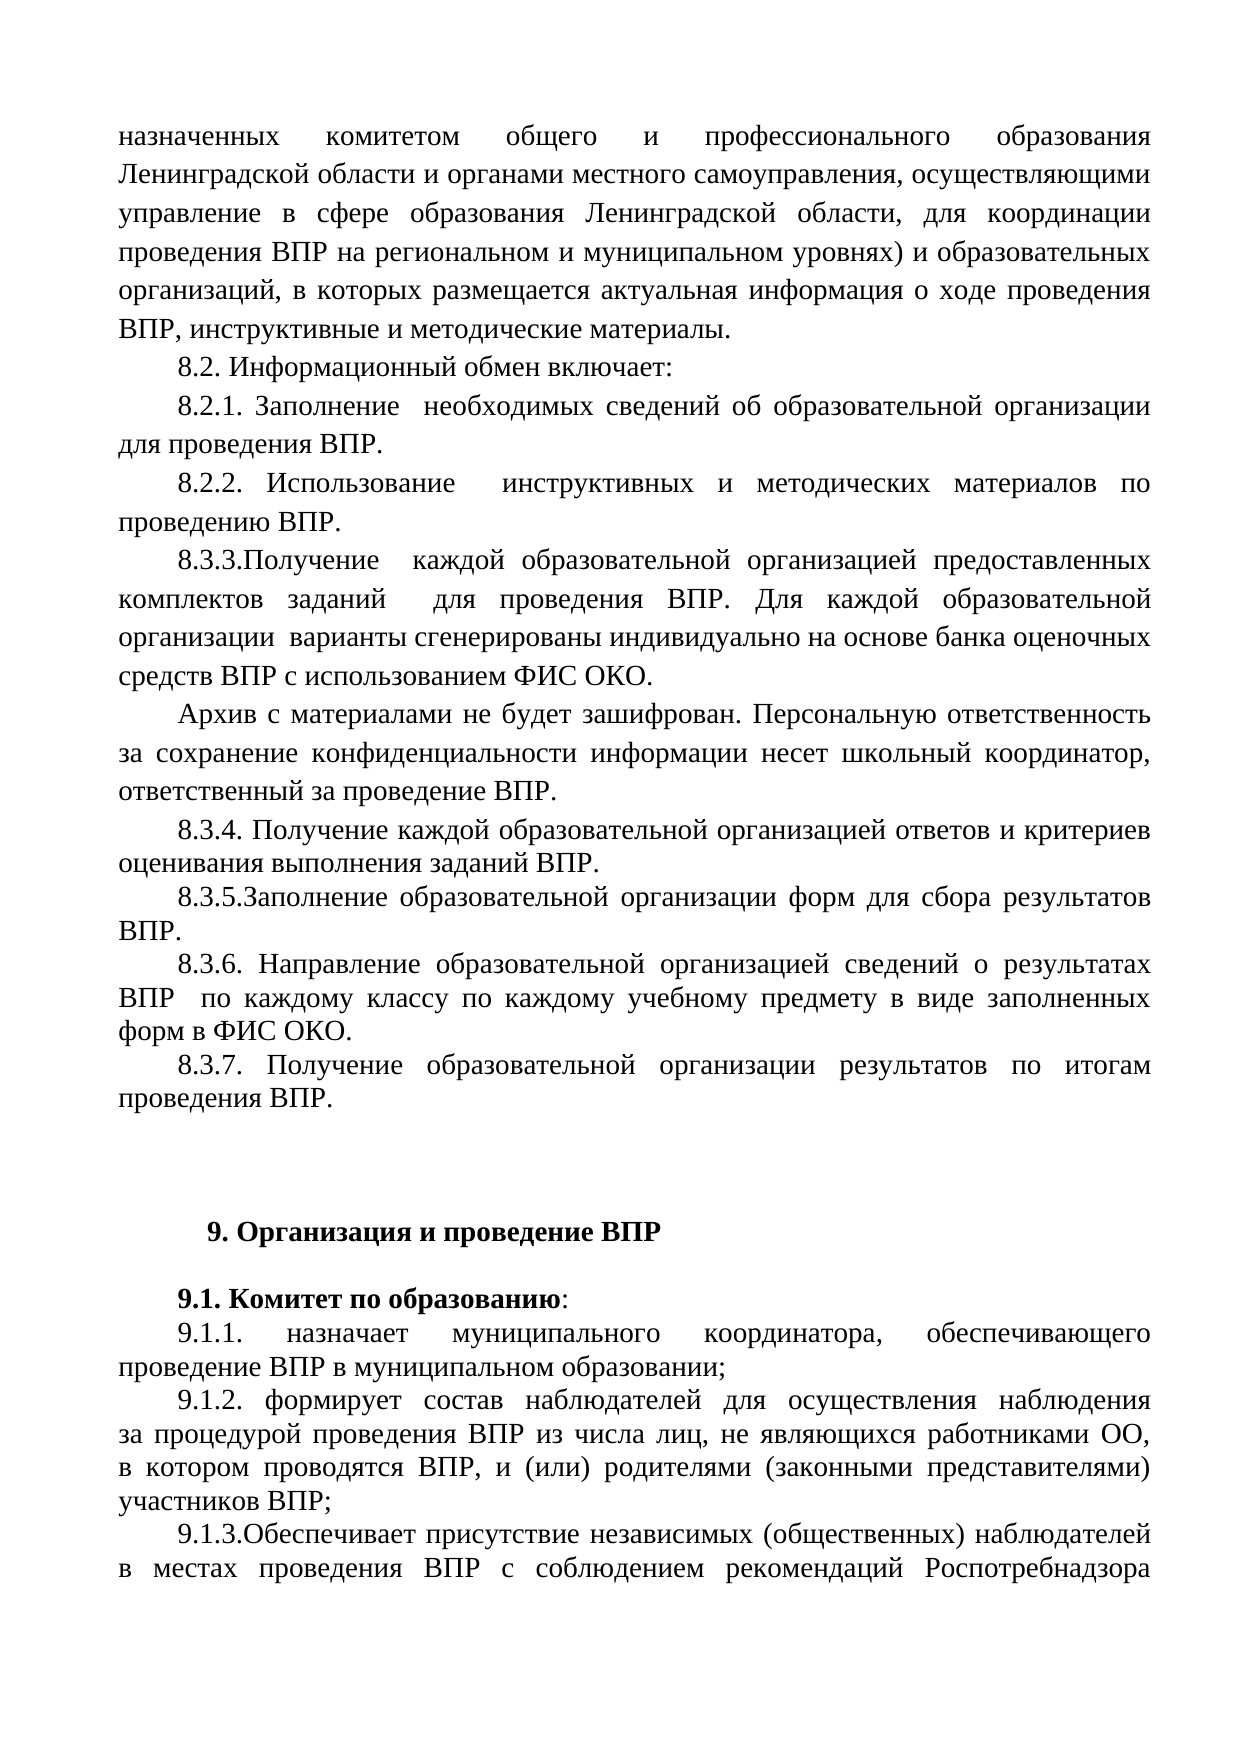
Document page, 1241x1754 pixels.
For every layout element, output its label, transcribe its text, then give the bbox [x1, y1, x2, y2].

list 9. Организация и проведение ВПР [207, 1214, 1152, 1248]
text 8.3.4. Получение каждой образовательной организацией ответов и критериев оценивания выполнения заданий ВПР. [118, 812, 1152, 879]
list 9.1. Комитет по образованию: [118, 1282, 1152, 1315]
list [118, 1516, 1152, 1583]
text 8.3.3.Получение каждой образовательной организацией предоставленных комплектов заданий для проведения ВПР. Для каждой образовательной организации варианты сгенерированы индивидуально на основе банка оценочных средств ВПР с использованием ФИС ОКО. [118, 542, 1152, 691]
text 8.3.7. Получение образовательной организации результатов по итогам проведения ВПР. [118, 1047, 1152, 1114]
text 8.3.5.Заполнение образовательной организации форм для сбора результатов ВПР. [118, 879, 1152, 946]
list 9.1.1. назначает муниципального координатора, обеспечивающего проведение ВПР в муниципальном образовании; [118, 1315, 1152, 1382]
text Архив с материалами не будет зашифрован. Персональную ответственность за сохранение конфиденциальности информации несет школьный координатор, ответственный за проведение ВПР. [118, 696, 1152, 807]
list 9.1.2. формирует состав наблюдателей для осуществления наблюдения за процедурой проведения ВПР из числа лиц, не являющихся работниками ОО, в котором проводятся ВПР, и (или) родителями (законными представителями) участников ВПР; [118, 1382, 1152, 1516]
text 8.3.6. Направление образовательной организацией сведений о результатах ВПР по каждому классу по каждому учебному предмету в виде заполненных форм в ФИС ОКО. [118, 946, 1152, 1047]
text 8.2.1. Заполнение необходимых сведений об образовательной организации для проведения ВПР. [118, 388, 1152, 460]
text назначенных комитетом общего и профессионального образования Ленинградской области и органами местного самоуправления, осуществляющими управление в сфере образования Ленинградской области, для координации проведения ВПР на региональном и муниципальном уровнях) и образовательных организаций, в которых размещается актуальная информация о ходе проведения ВПР, инструктивные и методические материалы. [118, 118, 1152, 344]
text 8.2. Информационный обмен включает: [177, 349, 1152, 383]
text 8.2.2. Использование инструктивных и методических материалов по проведению ВПР. [118, 465, 1152, 537]
